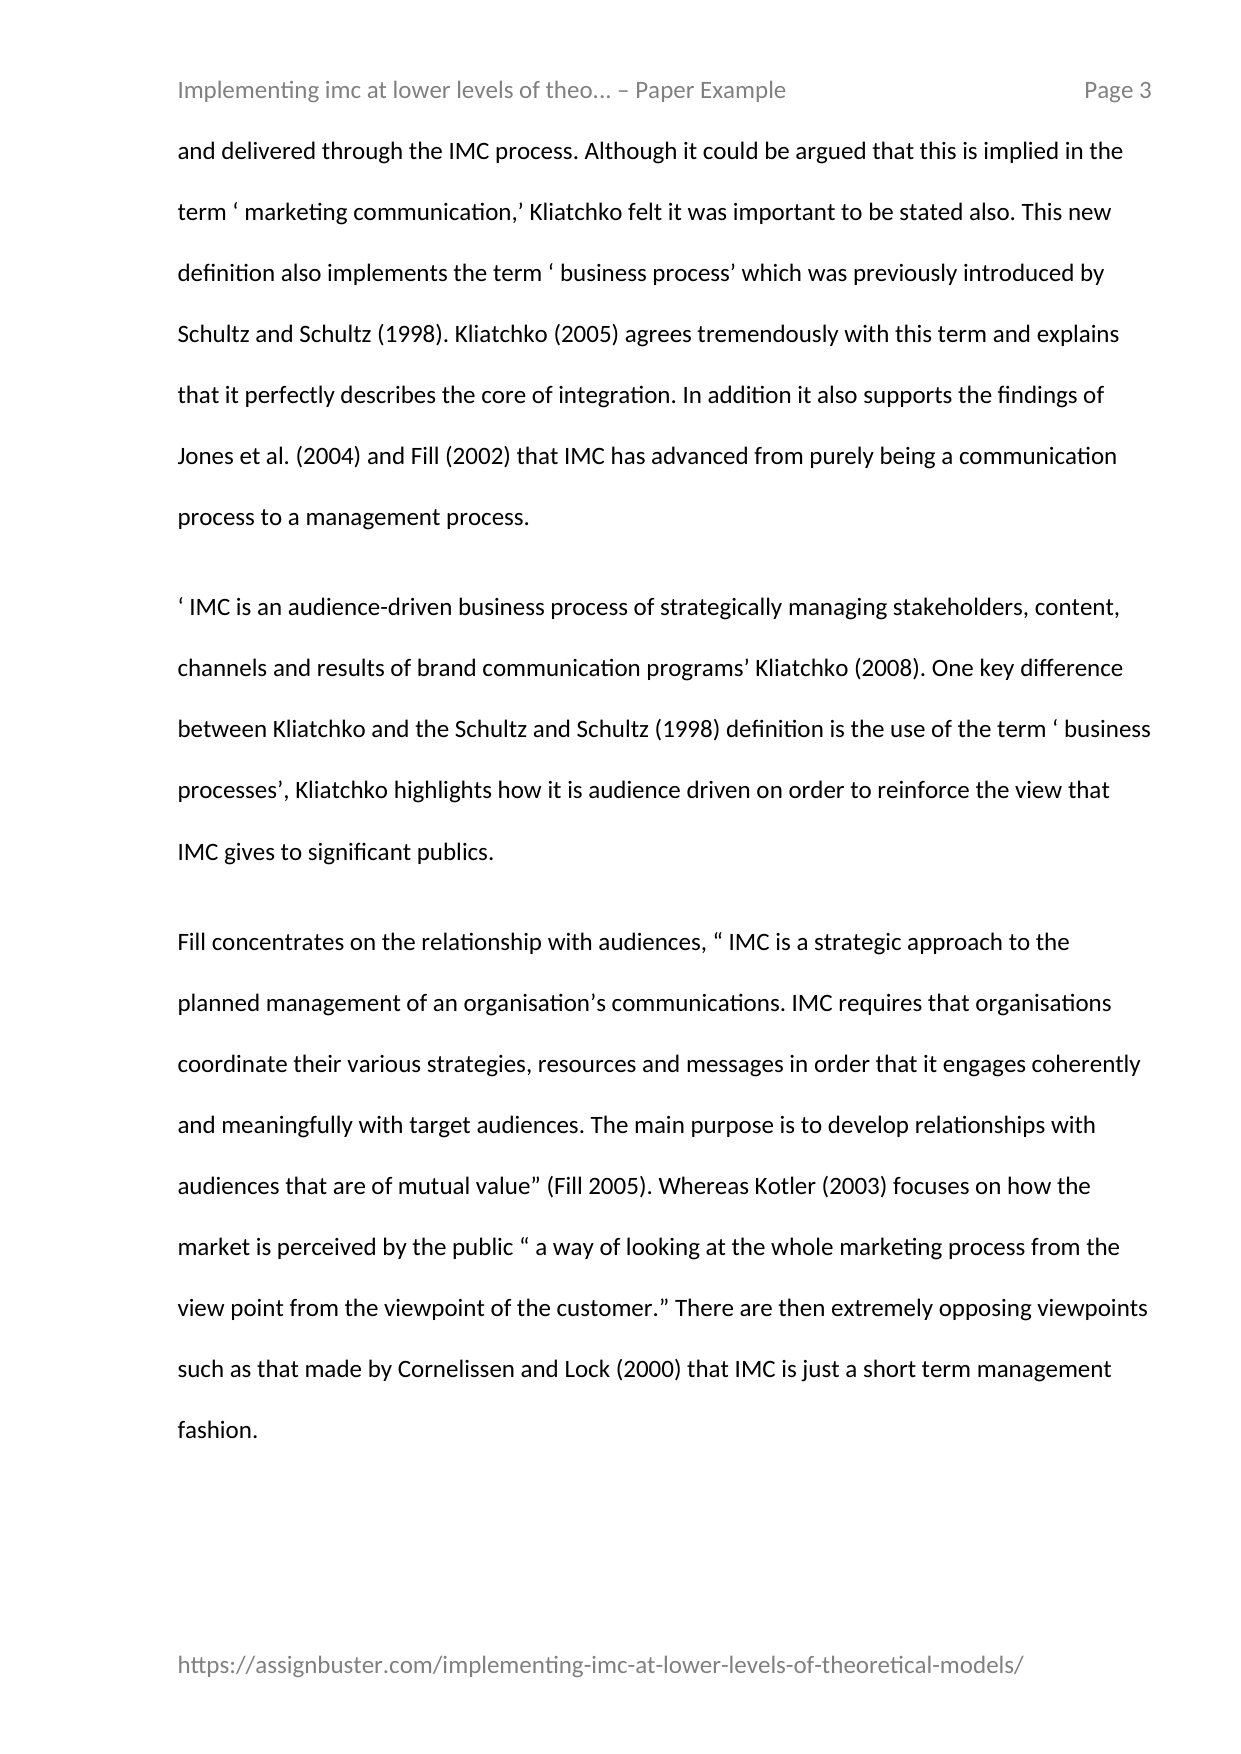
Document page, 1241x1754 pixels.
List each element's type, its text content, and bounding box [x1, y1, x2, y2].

text ‘ IMC is an audience-driven business process of strategically managing stakeholders, content, channels and results of brand communication programs’ Kliatchko (2008). One key difference between Kliatchko and the Schultz and Schultz (1998) definition is the use of the term ‘ business processes’, Kliatchko highlights how it is audience driven on order to reinforce the view that IMC gives to significant publics. [177, 592, 1152, 866]
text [177, 135, 1152, 532]
text Fill concentrates on the relationship with audiences, “ IMC is a strategic approach to the planned management of an organisation’s communications. IMC requires that organisations coordinate their various strategies, resources and messages in order that it engages coherently and meaningfully with target audiences. The main purpose is to develop relationships with audiences that are of mutual value” (Fill 2005). Whereas Kotler (2003) focuses on how the market is perceived by the public “ a way of looking at the whole marketing process from the view point from the viewpoint of the customer.” There are then extremely opposing viewpoints such as that made by Cornelissen and Lock (2000) that IMC is just a short term management fashion. [177, 926, 1152, 1445]
